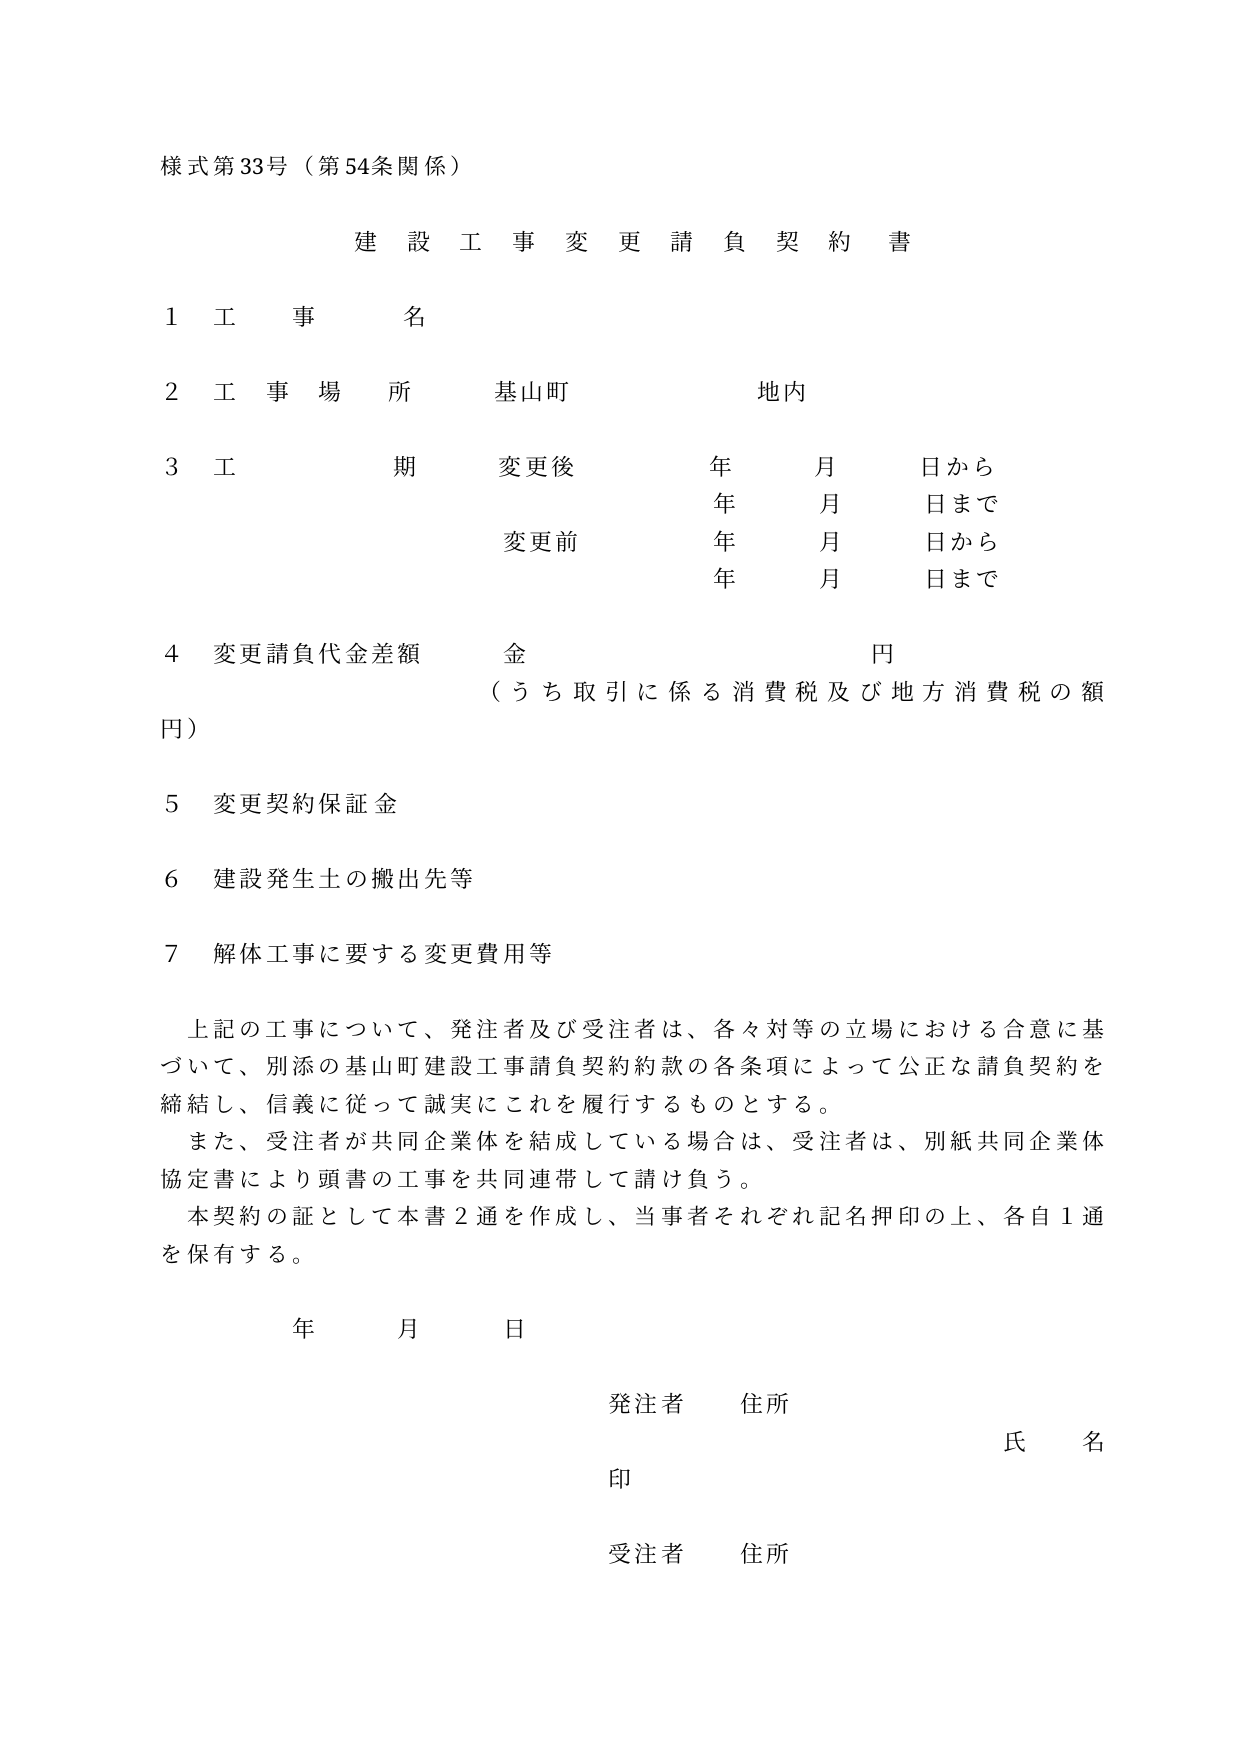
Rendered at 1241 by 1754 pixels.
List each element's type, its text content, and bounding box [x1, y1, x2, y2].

text 本契約の証として本書２通を作成し、当事者それぞれ記名押印の上、各自１通を保有する。 [161, 1196, 1109, 1271]
text 年 月 日まで [161, 484, 1109, 521]
text ２ 工事場所 基山町 地内 [161, 371, 1109, 409]
text １ 工事名 [161, 296, 1109, 334]
text （うち取引に係る消費税及び地方消費税の額 円） [161, 671, 1109, 746]
text ６ 建設発生土の搬出先等 [161, 859, 1109, 896]
text 建設工事変更請負契約書 [161, 221, 1109, 259]
text ４ 変更請負代金差額 金 円 [161, 634, 1109, 671]
text 年 月 日 [161, 1309, 1109, 1346]
text 様式第33号（第54条関係） [161, 146, 1109, 184]
text 発注者 住所 [603, 1384, 1109, 1421]
text ５ 変更契約保証金 [161, 784, 1109, 821]
text ７ 解体工事に要する変更費用等 [161, 934, 1109, 971]
text 年 月 日まで [161, 559, 1109, 596]
text また、受注者が共同企業体を結成している場合は、受注者は、別紙共同企業体協定書により頭書の工事を共同連帯して請け負う。 [161, 1121, 1109, 1196]
text 氏名 印 [603, 1421, 1109, 1496]
text ３ 工期 変更後 年 月 日から [161, 446, 1109, 484]
text 受注者 住所 [603, 1534, 1109, 1571]
text 変更前 年 月 日から [161, 521, 1109, 559]
text 上記の工事について、発注者及び受注者は、各々対等の立場における合意に基づいて、別添の基山町建設工事請負契約約款の各条項によって公正な請負契約を締結し、信義に従って誠実にこれを履行するものとする。 [161, 1009, 1109, 1121]
